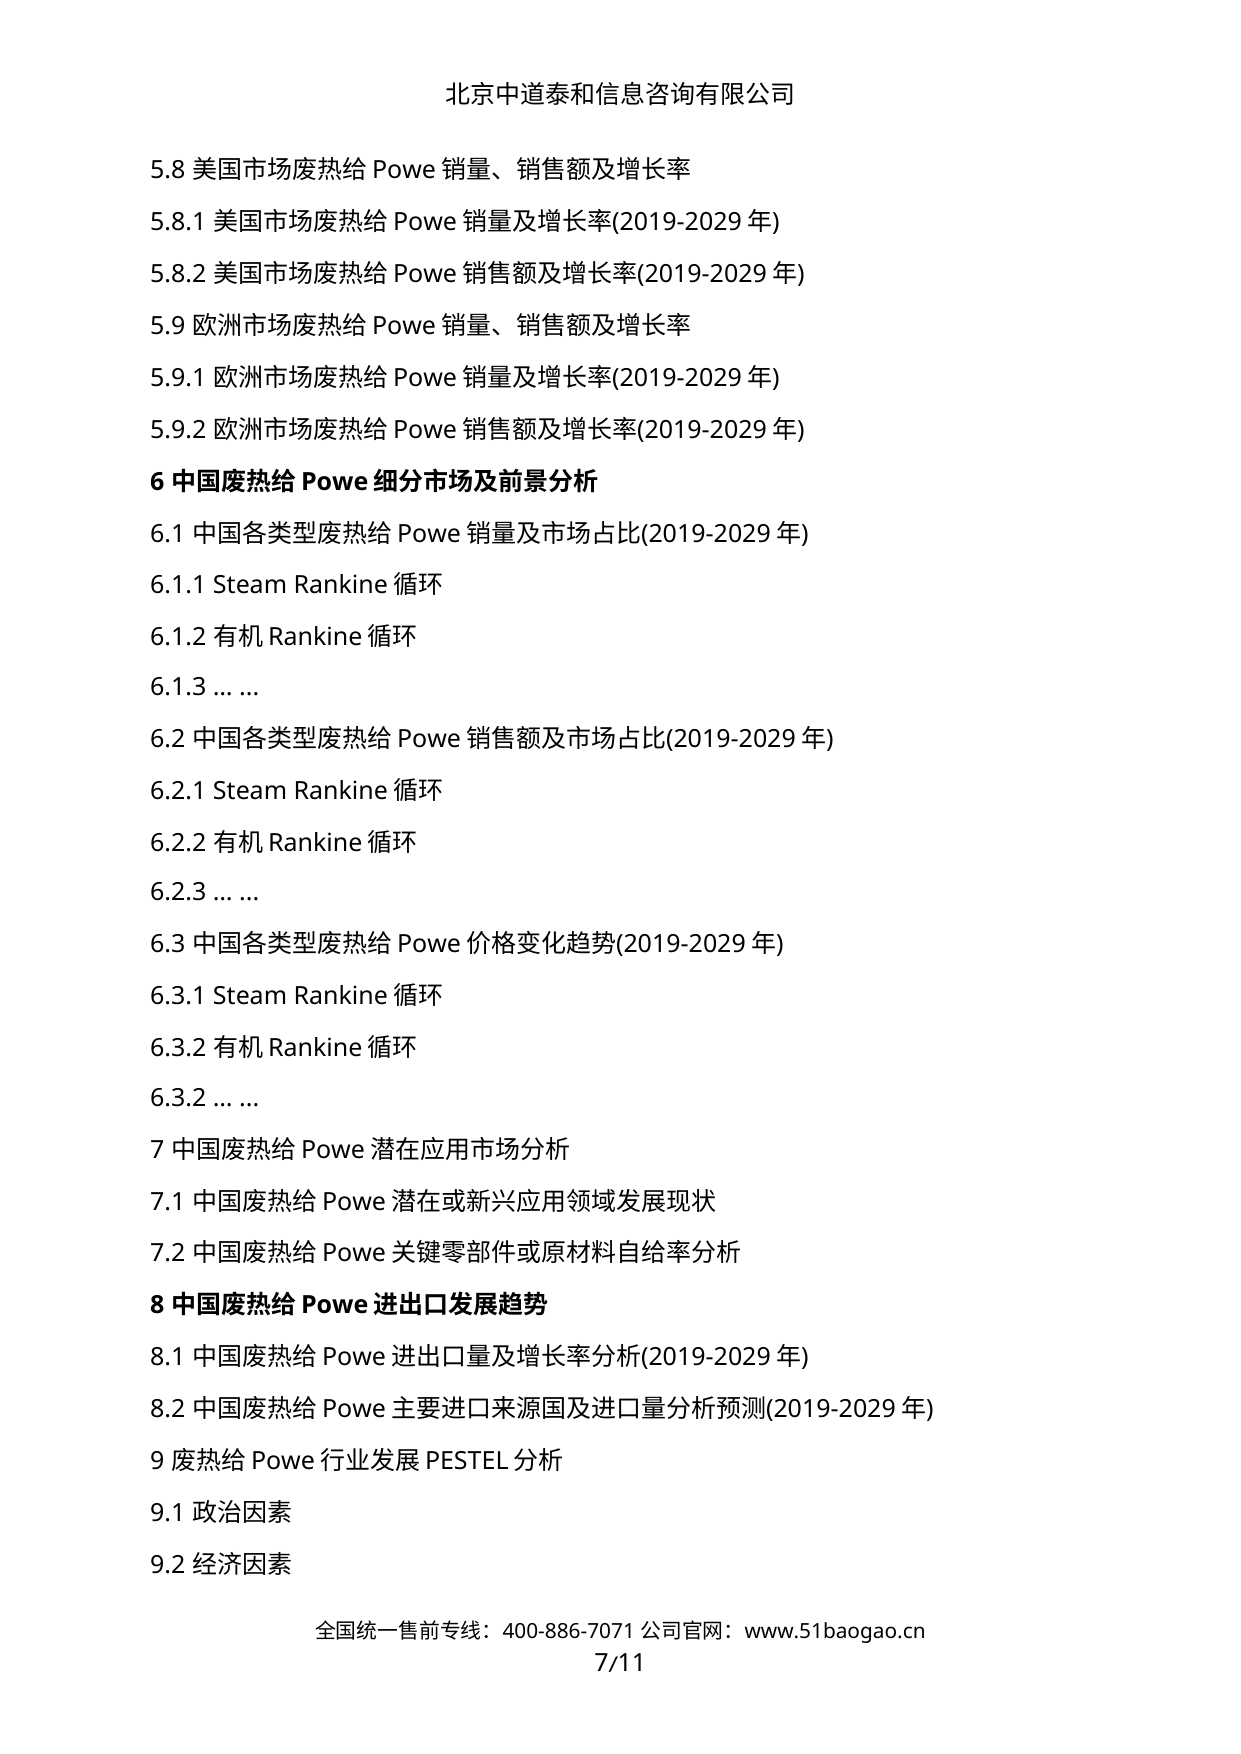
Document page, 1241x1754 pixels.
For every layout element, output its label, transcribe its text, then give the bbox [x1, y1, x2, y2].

text 5.9 欧洲市场废热给Powe销量、销售额及增长率 [150, 306, 1090, 342]
text 5.8.2 美国市场废热给Powe销售额及增长率(2019-2029年) [150, 254, 1090, 290]
text 5.8.1 美国市场废热给Powe销量及增长率(2019-2029年) [150, 202, 1090, 238]
text 7 中国废热给Powe潜在应用市场分析 [150, 1129, 1090, 1165]
text 6.2 中国各类型废热给Powe销售额及市场占比(2019-2029年) [150, 718, 1090, 755]
text 5.8 美国市场废热给Powe销量、销售额及增长率 [150, 150, 1090, 186]
text 5.9.2 欧洲市场废热给Powe销售额及增长率(2019-2029年) [150, 409, 1090, 446]
text 6.3.2 有机Rankine循环 [150, 1027, 1090, 1064]
text 9 废热给Powe行业发展PESTEL分析 [150, 1440, 1090, 1477]
text 6.2.2 有机Rankine循环 [150, 822, 1090, 858]
text 6.1 中国各类型废热给Powe销量及市场占比(2019-2029年) [150, 513, 1090, 549]
text 6.1.3 … ... [150, 669, 1090, 703]
text 8.2 中国废热给Powe主要进口来源国及进口量分析预测(2019-2029年) [150, 1388, 1090, 1425]
text 8.1 中国废热给Powe进出口量及增长率分析(2019-2029年) [150, 1337, 1090, 1373]
text 6.3.2 … ... [150, 1079, 1090, 1113]
text 6.3.1 Steam Rankine循环 [150, 976, 1090, 1012]
text 6.3 中国各类型废热给Powe价格变化趋势(2019-2029年) [150, 924, 1090, 960]
text 8 中国废热给Powe进出口发展趋势 [150, 1285, 1090, 1321]
text 6.1.1 Steam Rankine循环 [150, 565, 1090, 601]
text 9.2 经济因素 [150, 1544, 1090, 1580]
text 6.2.3 … ... [150, 874, 1090, 908]
text 7.1 中国废热给Powe潜在或新兴应用领域发展现状 [150, 1181, 1090, 1217]
text 9.1 政治因素 [150, 1492, 1090, 1528]
text 7.2 中国废热给Powe关键零部件或原材料自给率分析 [150, 1233, 1090, 1269]
text 5.9.1 欧洲市场废热给Powe销量及增长率(2019-2029年) [150, 357, 1090, 394]
text 6 中国废热给Powe细分市场及前景分析 [150, 461, 1090, 497]
text 6.2.1 Steam Rankine循环 [150, 770, 1090, 807]
text 6.1.2 有机Rankine循环 [150, 617, 1090, 653]
